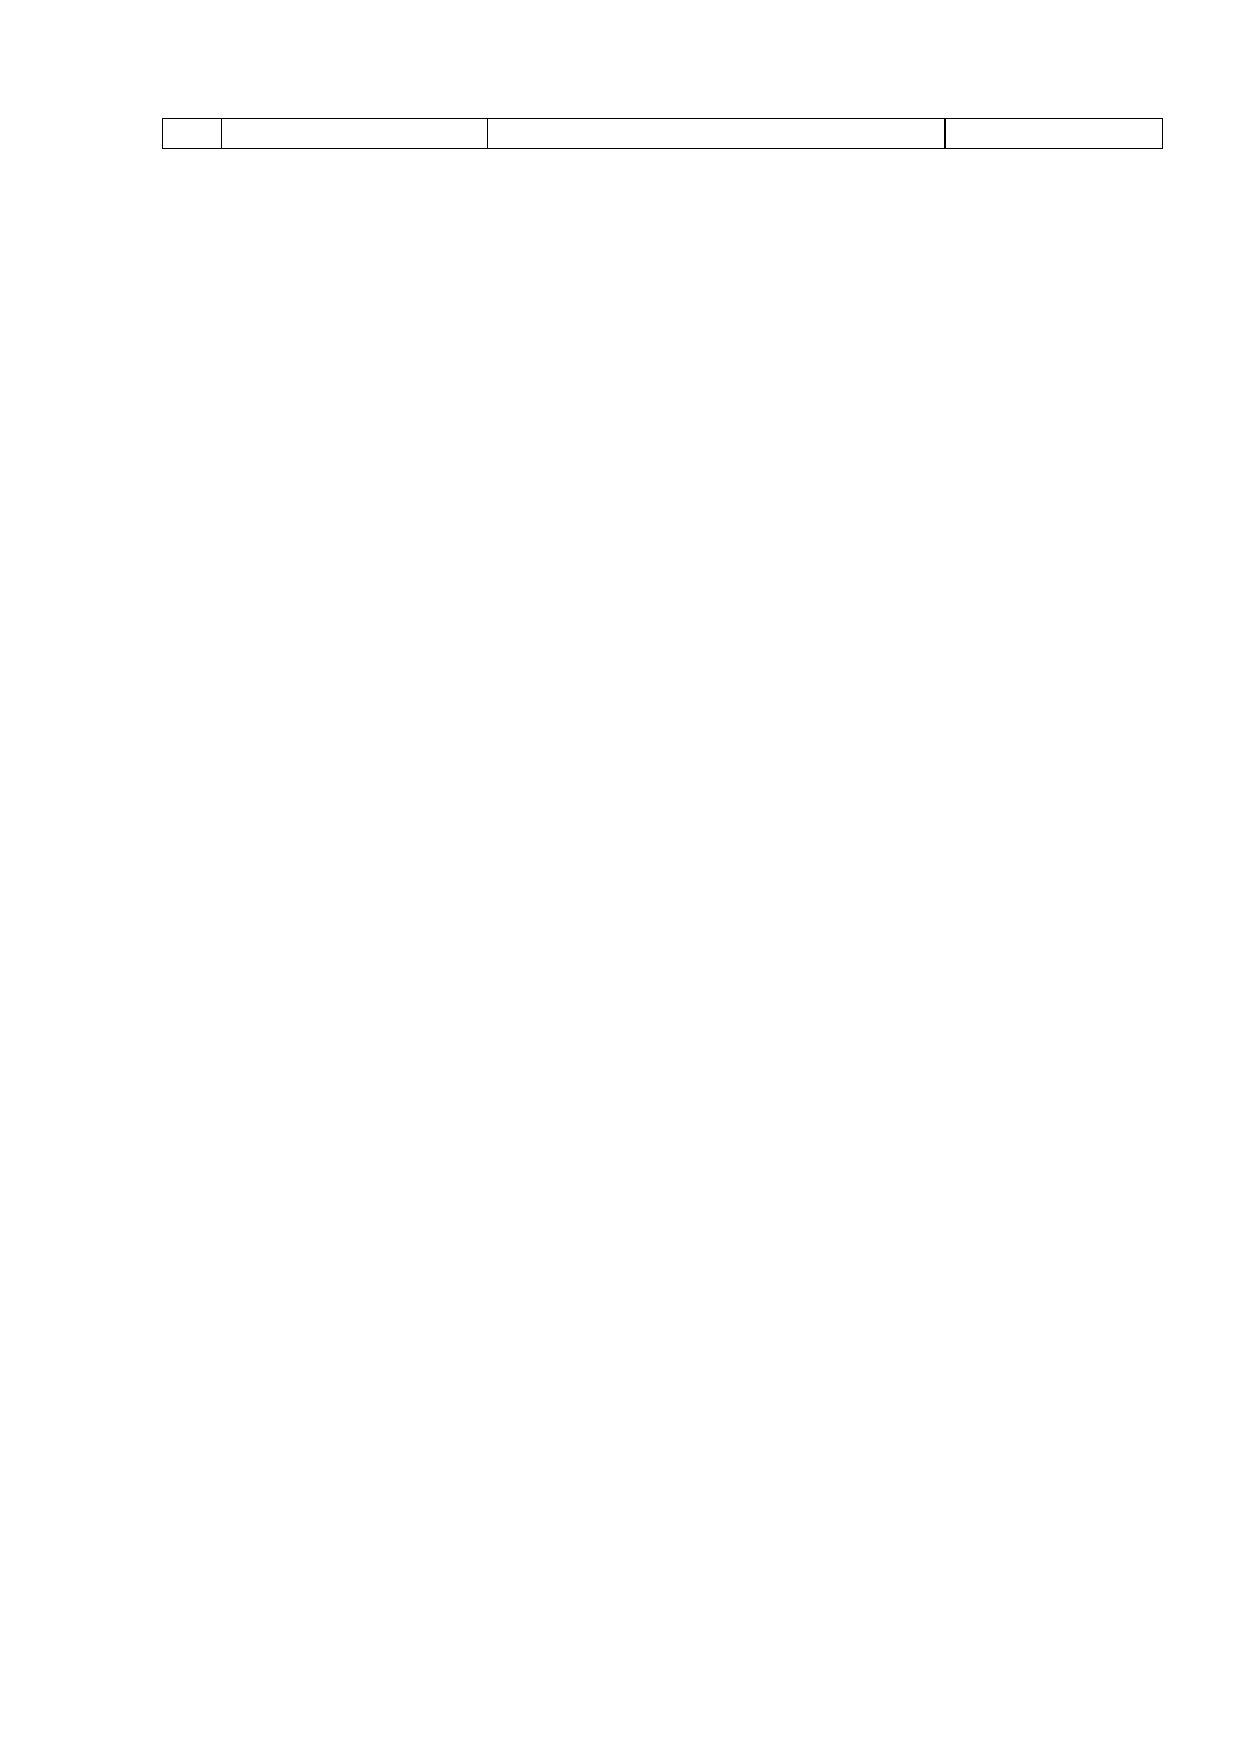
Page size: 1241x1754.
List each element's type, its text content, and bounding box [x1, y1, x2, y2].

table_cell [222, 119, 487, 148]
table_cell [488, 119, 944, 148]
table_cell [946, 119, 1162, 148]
table_cell 1. [163, 119, 221, 148]
